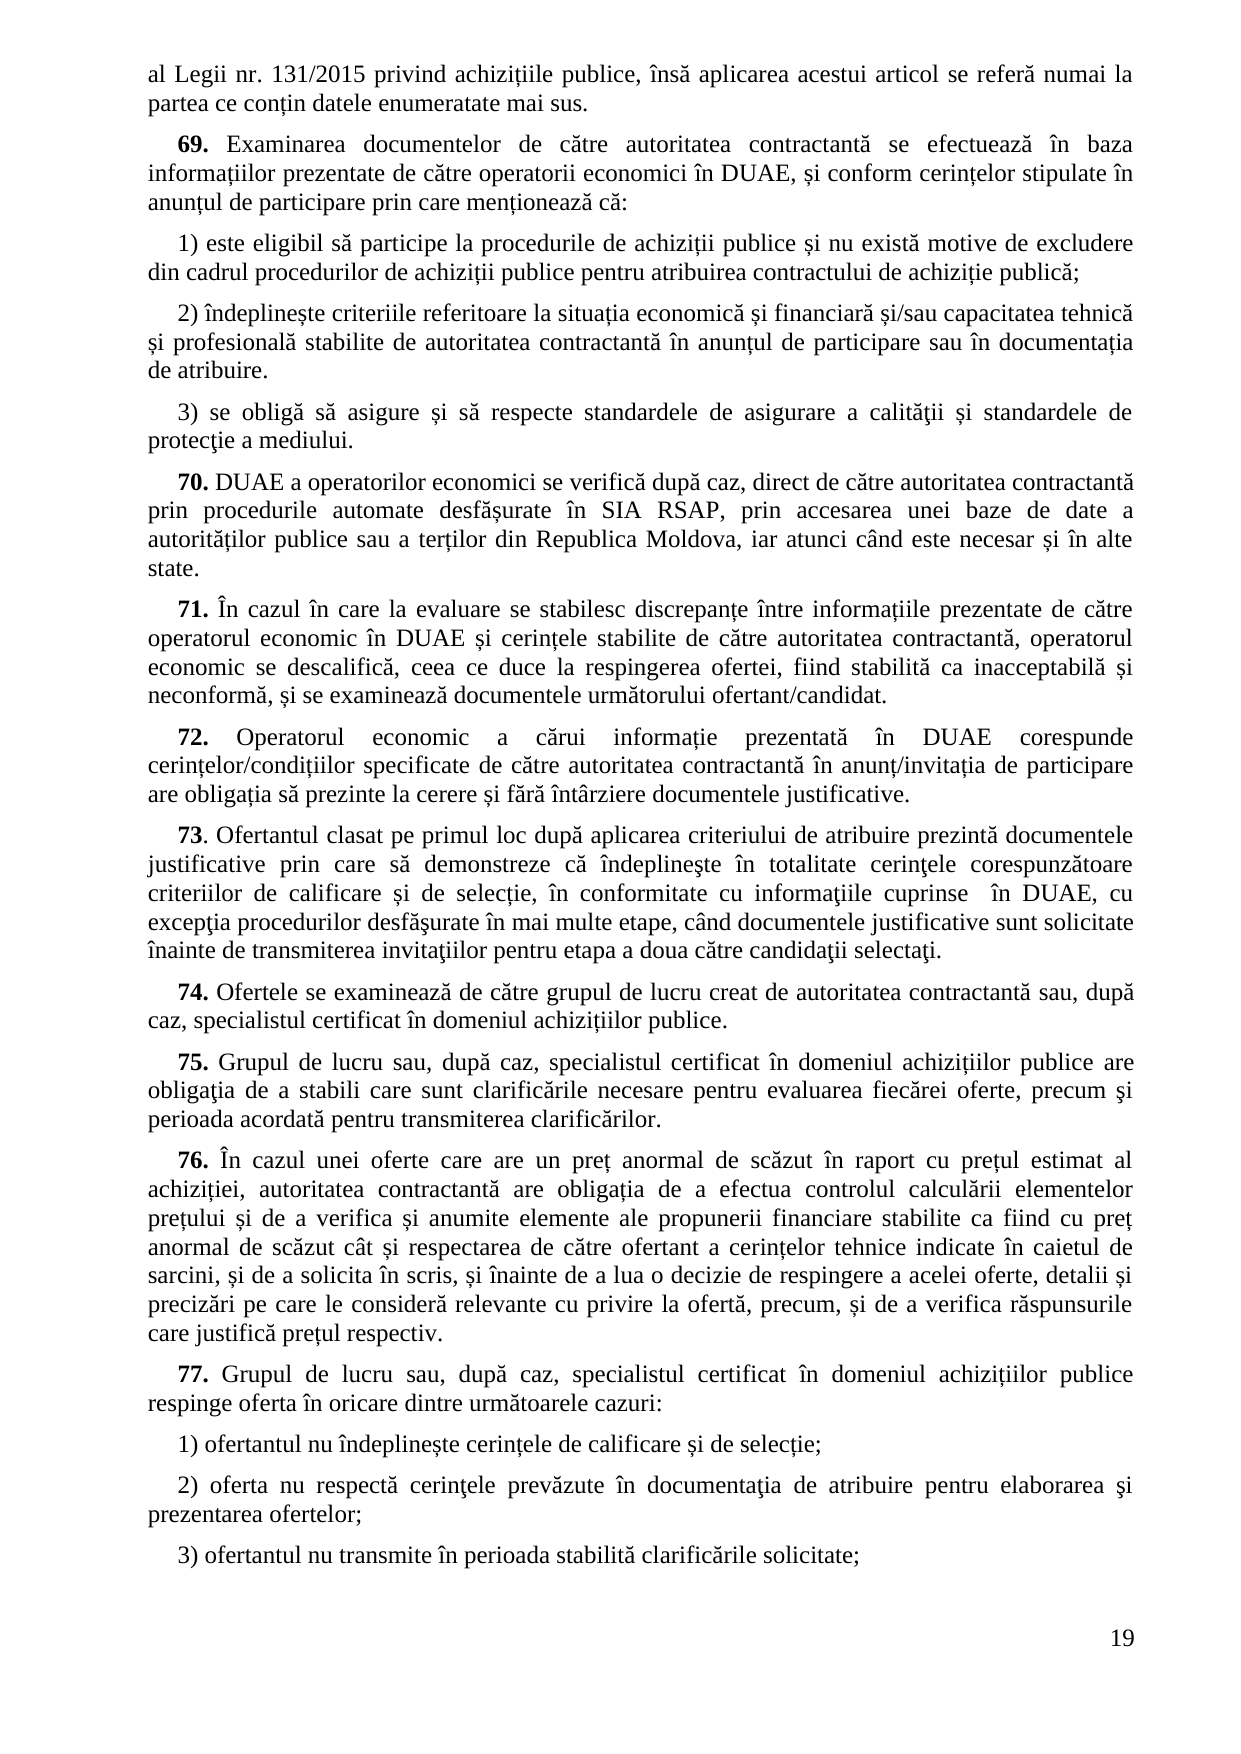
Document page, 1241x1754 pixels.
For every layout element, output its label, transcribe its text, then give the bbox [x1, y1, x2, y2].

text 71. În cazul în care la evaluare se stabilesc discrepanțe între informațiile prezentate de către operatorul economic în DUAE și cerințele stabilite de către autoritatea contractantă, operatorul economic se descalifică, ceea ce duce la respingerea ofertei, fiind stabilită ca inacceptabilă și neconformă, și se examinează documentele următorului ofertant/candidat. [148, 594, 1134, 709]
text 3) se obligă să asigure și să respecte standardele de asigurare a calităţii și standardele de protecţie a mediului. [148, 397, 1134, 454]
text 1) ofertantul nu îndeplinește cerințele de calificare și de selecție; [148, 1429, 1134, 1458]
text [148, 59, 1134, 117]
text 70. DUAE a operatorilor economici se verifică după caz, direct de către autoritatea contractantă prin procedurile automate desfășurate în SIA RSAP, prin accesarea unei baze de date a autorităților publice sau a terților din Republica Moldova, iar atunci când este necesar și în alte state. [148, 467, 1134, 582]
text 3) ofertantul nu transmite în perioada stabilită clarificările solicitate; [177, 1540, 1134, 1569]
text 1) este eligibil să participe la procedurile de achiziții publice și nu există motive de excludere din cadrul procedurilor de achiziții publice pentru atribuirea contractului de achiziție publică; [148, 228, 1134, 285]
text 75. Grupul de lucru sau, după caz, specialistul certificat în domeniul achizițiilor publice are obligaţia de a stabili care sunt clarificările necesare pentru evaluarea fiecărei oferte, precum şi perioada acordată pentru transmiterea clarificărilor. [148, 1047, 1134, 1133]
text 2) oferta nu respectă cerinţele prevăzute în documentaţia de atribuire pentru elaborarea şi prezentarea ofertelor; [148, 1470, 1134, 1528]
text 73. Ofertantul clasat pe primul loc după aplicarea criteriului de atribuire prezintă documentele justificative prin care să demonstreze că îndeplineşte în totalitate cerinţele corespunzătoare criteriilor de calificare și de selecție, în conformitate cu informaţiile cuprinse în DUAE, cu excepţia procedurilor desfăşurate în mai multe etape, când documentele justificative sunt solicitate înainte de transmiterea invitaţiilor pentru etapa a doua către candidaţii selectaţi. [148, 820, 1134, 964]
text 74. Ofertele se examinează de către grupul de lucru creat de autoritatea contractantă sau, după caz, specialistul certificat în domeniul achizițiilor publice. [148, 977, 1134, 1034]
text 76. În cazul unei oferte care are un preț anormal de scăzut în raport cu prețul estimat al achiziției, autoritatea contractantă are obligația de a efectua controlul calculării elementelor prețului și de a verifica și anumite elemente ale propunerii financiare stabilite ca fiind cu preț anormal de scăzut cât și respectarea de către ofertant a cerințelor tehnice indicate în caietul de sarcini, și de a solicita în scris, și înainte de a lua o decizie de respingere a acelei oferte, detalii și precizări pe care le consideră relevante cu privire la ofertă, precum, și de a verifica răspunsurile care justifică prețul respectiv. [148, 1145, 1134, 1347]
text 69. Examinarea documentelor de către autoritatea contractantă se efectuează în baza informațiilor prezentate de către operatorii economici în DUAE, și conform cerințelor stipulate în anunțul de participare prin care menționează că: [148, 129, 1134, 215]
text 77. Grupul de lucru sau, după caz, specialistul certificat în domeniul achizițiilor publice respinge oferta în oricare dintre următoarele cazuri: [148, 1359, 1134, 1417]
text 2) îndeplinește criteriile referitoare la situația economică și financiară și/sau capacitatea tehnică și profesională stabilite de autoritatea contractantă în anunțul de participare sau în documentația de atribuire. [148, 298, 1134, 384]
text 72. Operatorul economic a cărui informație prezentată în DUAE corespunde cerințelor/condițiilor specificate de către autoritatea contractantă în anunț/invitația de participare are obligația să prezinte la cerere și fără întârziere documentele justificative. [148, 722, 1134, 808]
